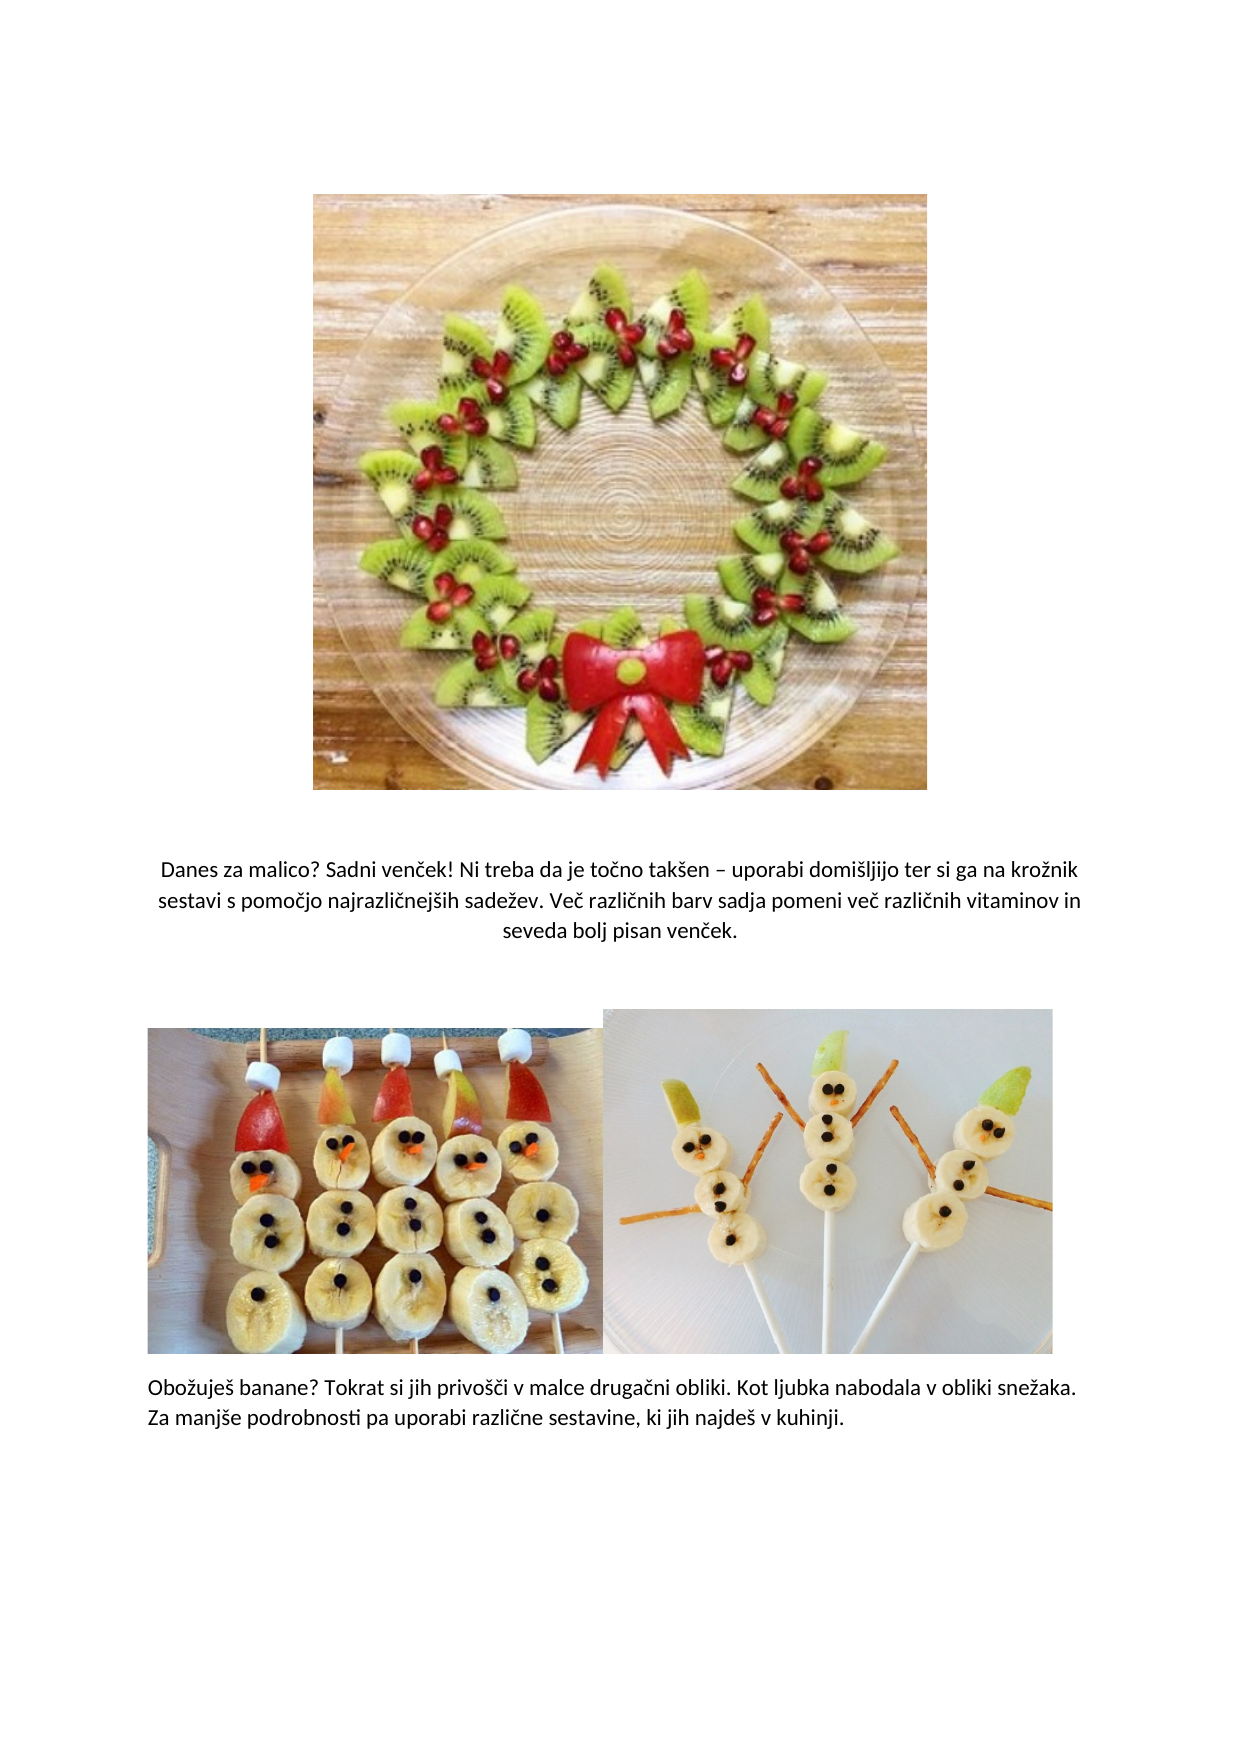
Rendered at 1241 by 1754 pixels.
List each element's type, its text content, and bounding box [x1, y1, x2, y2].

picture [313, 194, 928, 790]
text Danes za malico? Sadni venček! Ni treba da je točno takšen – uporabi domišljijo ter si ga na krožnik sestavi s pomočjo najrazličnejših sadežev. Več različnih barv sadja pomeni več različnih vitaminov in seveda bolj pisan venček. [148, 856, 1093, 944]
picture [147, 1009, 1053, 1354]
text Obožuješ banane? Tokrat si jih privošči v malce drugačni obliki. Kot ljubka nabodala v obliki snežaka. Za manjše podrobnosti pa uporabi različne sestavine, ki jih najdeš v kuhinji. [148, 1373, 1093, 1431]
